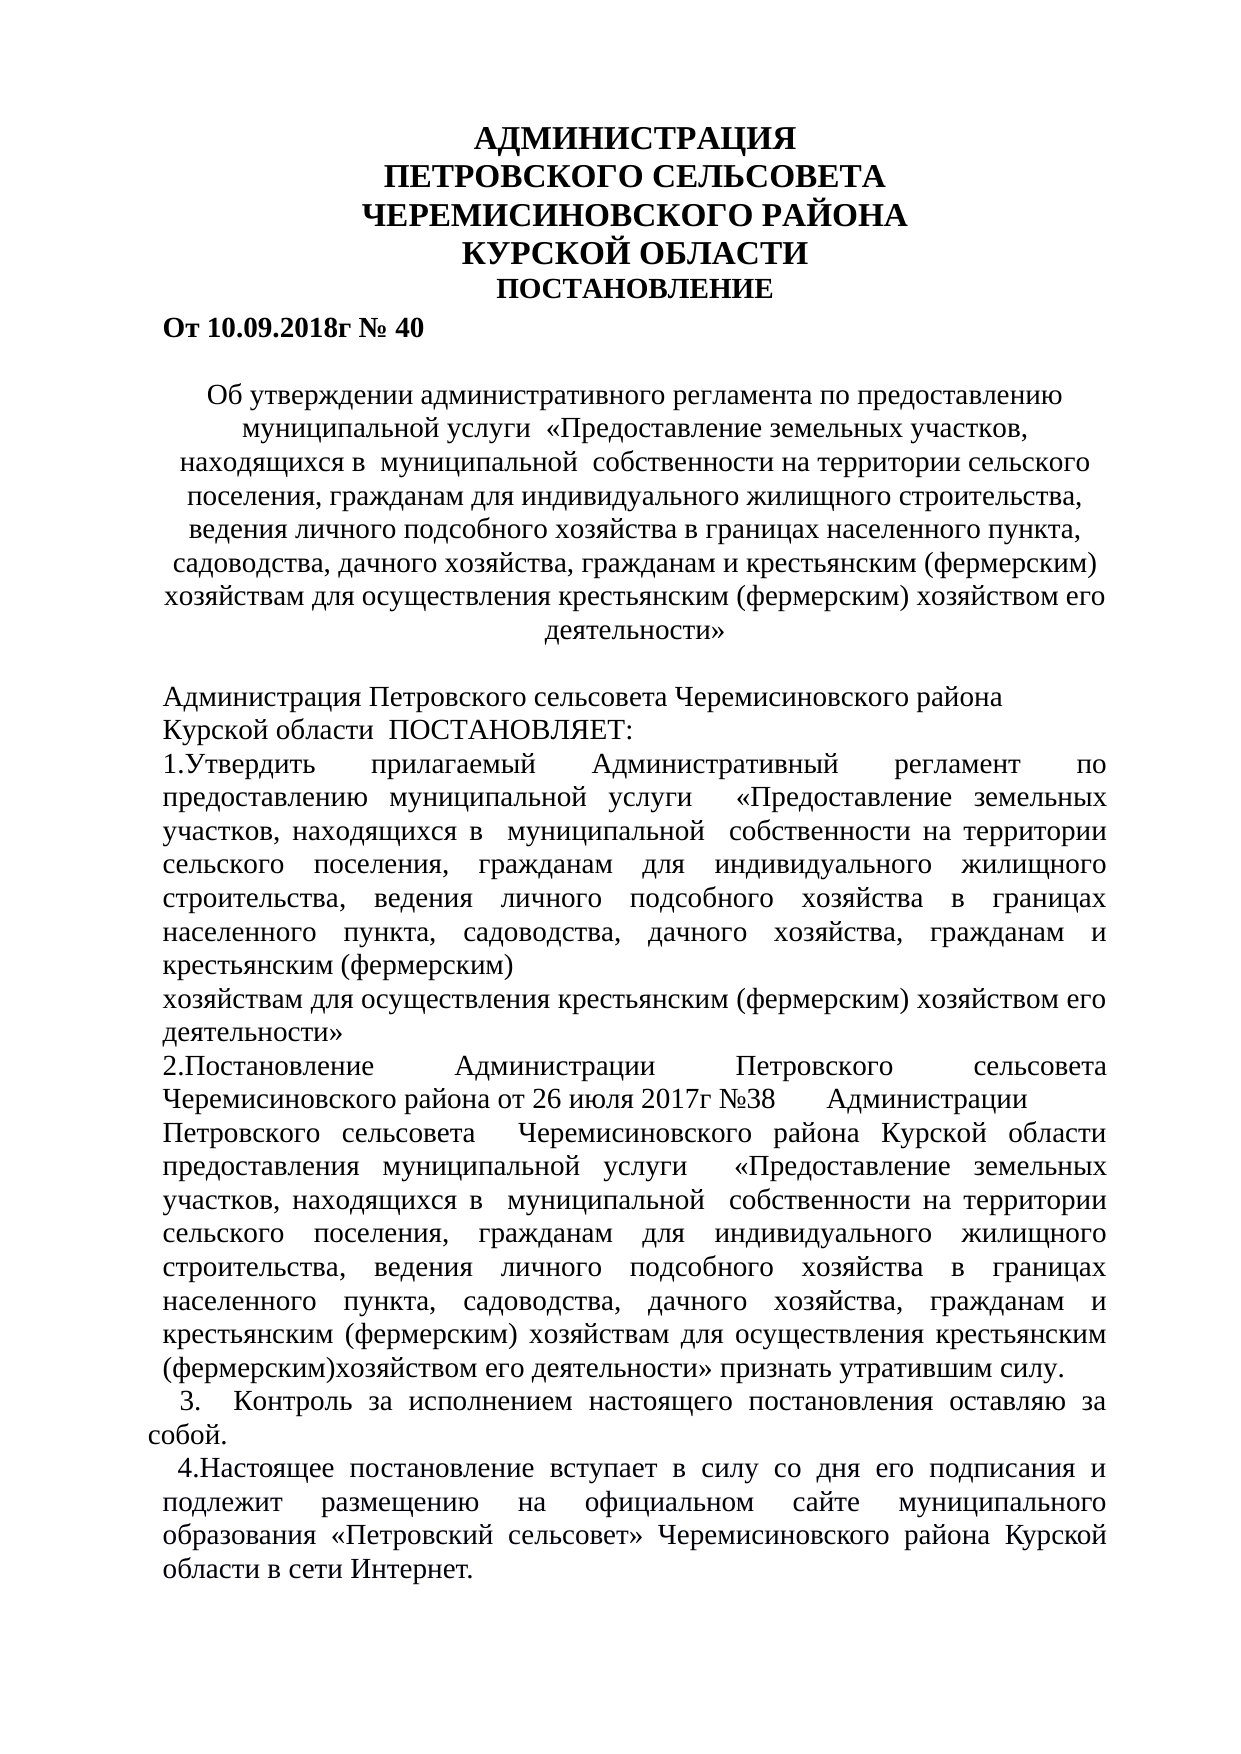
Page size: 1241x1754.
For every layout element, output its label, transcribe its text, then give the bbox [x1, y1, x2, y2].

text КУРСКОЙ ОБЛАСТИ [162, 233, 1107, 271]
title 3. Контроль за исполнением настоящего постановления оставляю за собой. [148, 1383, 1107, 1450]
text хозяйствам для осуществления крестьянским (фермерским) хозяйством его деятельности» [162, 981, 1107, 1048]
title От 10.09.2018г № 40 [162, 310, 1107, 343]
text ПЕТРОВСКОГО СЕЛЬСОВЕТА [162, 156, 1107, 195]
text 4.Настоящее постановление вступает в силу со дня его подписания и подлежит размещению на официальном сайте муниципального образования «Петровский сельсовет» Черемисиновского района Курской области в сети Интернет. [162, 1450, 1107, 1584]
text ПОСТАНОВЛЕНИЕ [162, 271, 1107, 305]
text 2.Постановление Администрации Петровского сельсовета Черемисиновского района от 26 июля 2017г №38 Администрации Петровского сельсовета Черемисиновского района Курской области предоставления муниципальной услуги «Предоставление земельных участков, находящихся в муниципальной собственности на территории сельского поселения, гражданам для индивидуального жилищного строительства, ведения личного подсобного хозяйства в границах населенного пункта, садоводства, дачного хозяйства, гражданам и крестьянским (фермерским) хозяйствам для осуществления крестьянским (фермерским)хозяйством его деятельности» признать утратившим силу. [162, 1048, 1107, 1383]
text ЧЕРЕМИСИНОВСКОГО РАЙОНА [162, 195, 1107, 233]
text Об утверждении административного регламента по предоставлению муниципальной услуги «Предоставление земельных участков, находящихся в муниципальной собственности на территории сельского поселения, гражданам для индивидуального жилищного строительства, ведения личного подсобного хозяйства в границах населенного пункта, садоводства, дачного хозяйства, гражданам и крестьянским (фермерским) хозяйствам для осуществления крестьянским (фермерским) хозяйством его деятельности» [162, 377, 1107, 645]
text 1.Утвердить прилагаемый Административный регламент по предоставлению муниципальной услуги «Предоставление земельных участков, находящихся в муниципальной собственности на территории сельского поселения, гражданам для индивидуального жилищного строительства, ведения личного подсобного хозяйства в границах населенного пункта, садоводства, дачного хозяйства, гражданам и крестьянским (фермерским) [162, 746, 1107, 981]
text АДМИНИСТРАЦИЯ [162, 118, 1107, 156]
text Администрация Петровского сельсовета Черемисиновского района Курской области ПОСТАНОВЛЯЕТ: [162, 679, 1107, 746]
